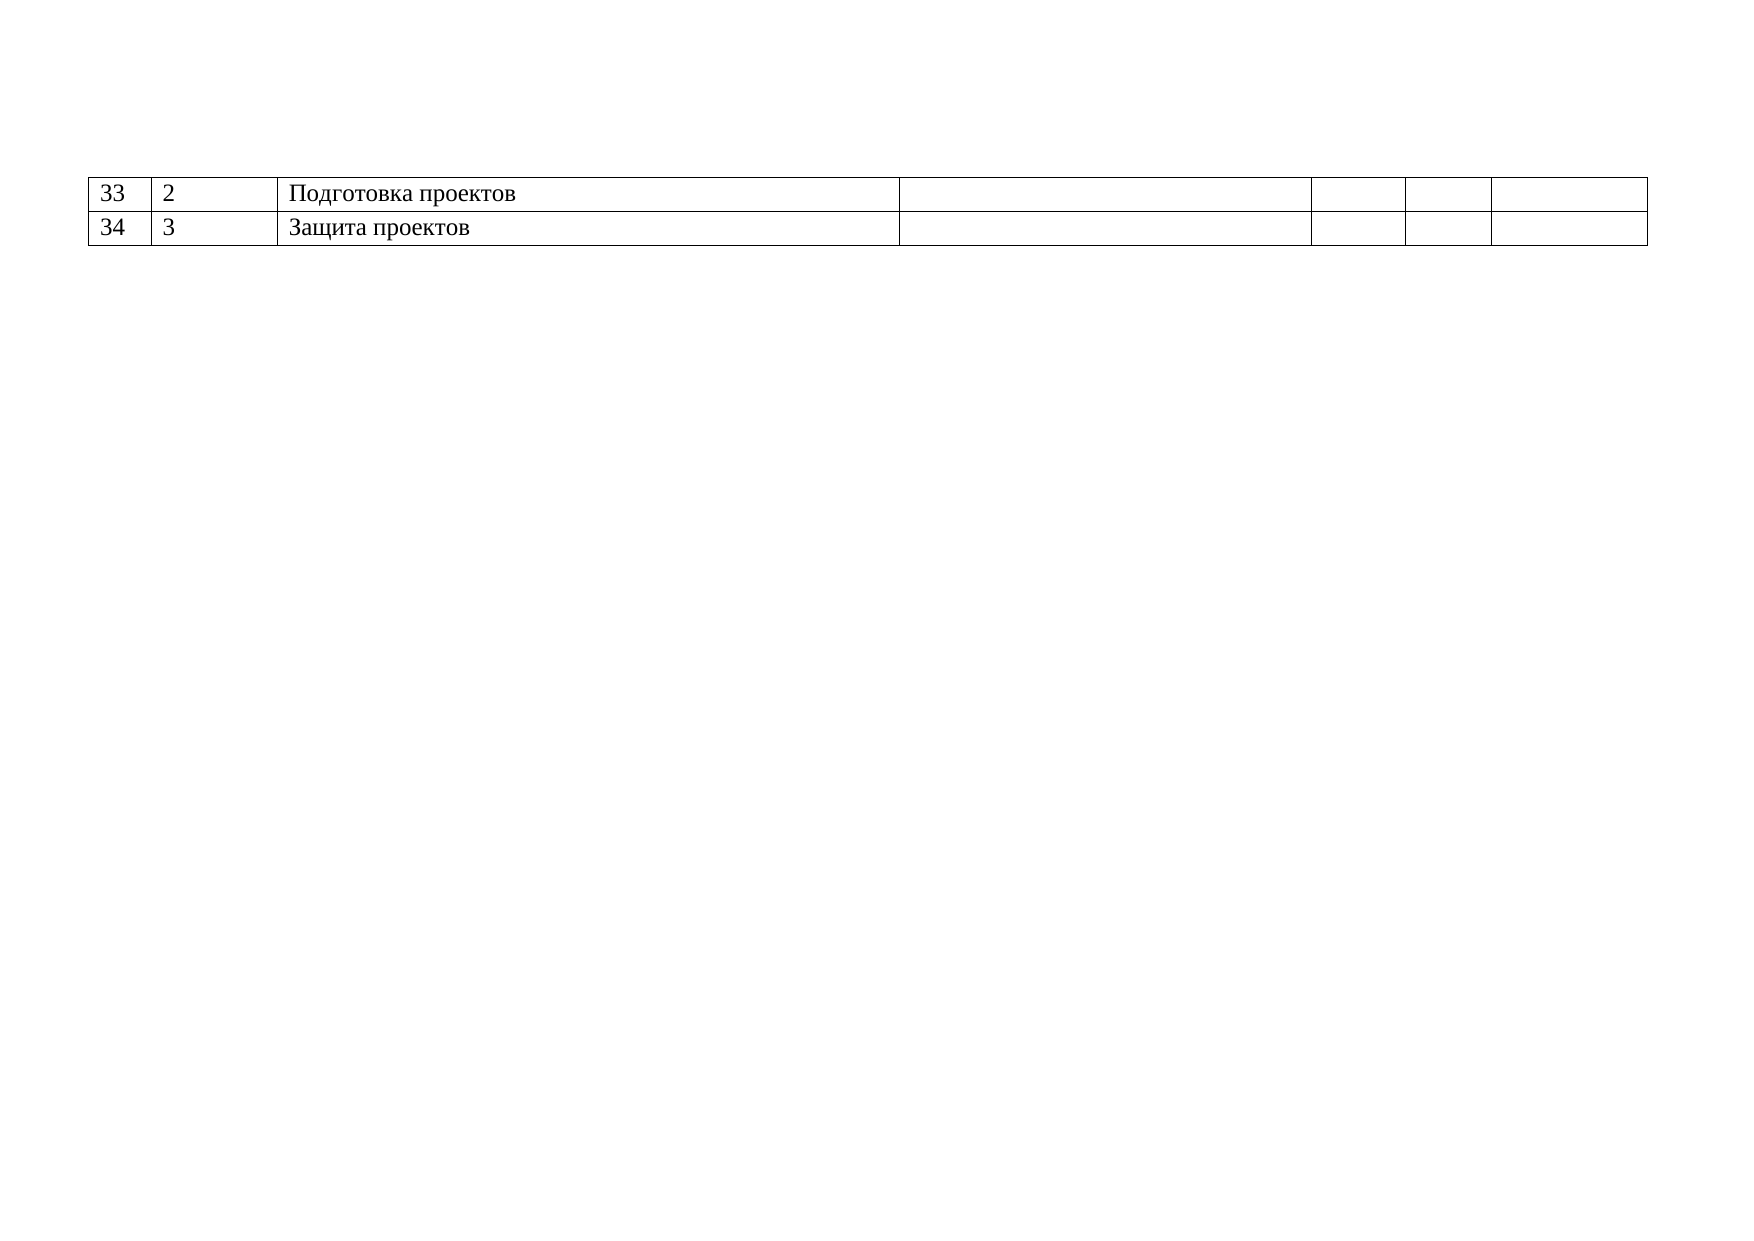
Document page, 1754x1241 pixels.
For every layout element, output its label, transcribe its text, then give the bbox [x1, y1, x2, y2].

table_cell [1406, 178, 1491, 211]
table_cell Защита проектов [278, 212, 899, 245]
table_cell 34 [89, 212, 151, 245]
table_cell 33 [89, 178, 151, 211]
table_cell [900, 212, 1311, 245]
table_cell 3 [152, 212, 277, 245]
table_cell [900, 178, 1311, 211]
table_cell 2 [152, 178, 277, 211]
table_cell [1492, 178, 1647, 211]
table_cell [1312, 212, 1405, 245]
table_cell [1312, 178, 1405, 211]
table_cell Подготовка проектов [278, 178, 899, 211]
table_cell [1492, 212, 1647, 245]
table_cell [1406, 212, 1491, 245]
